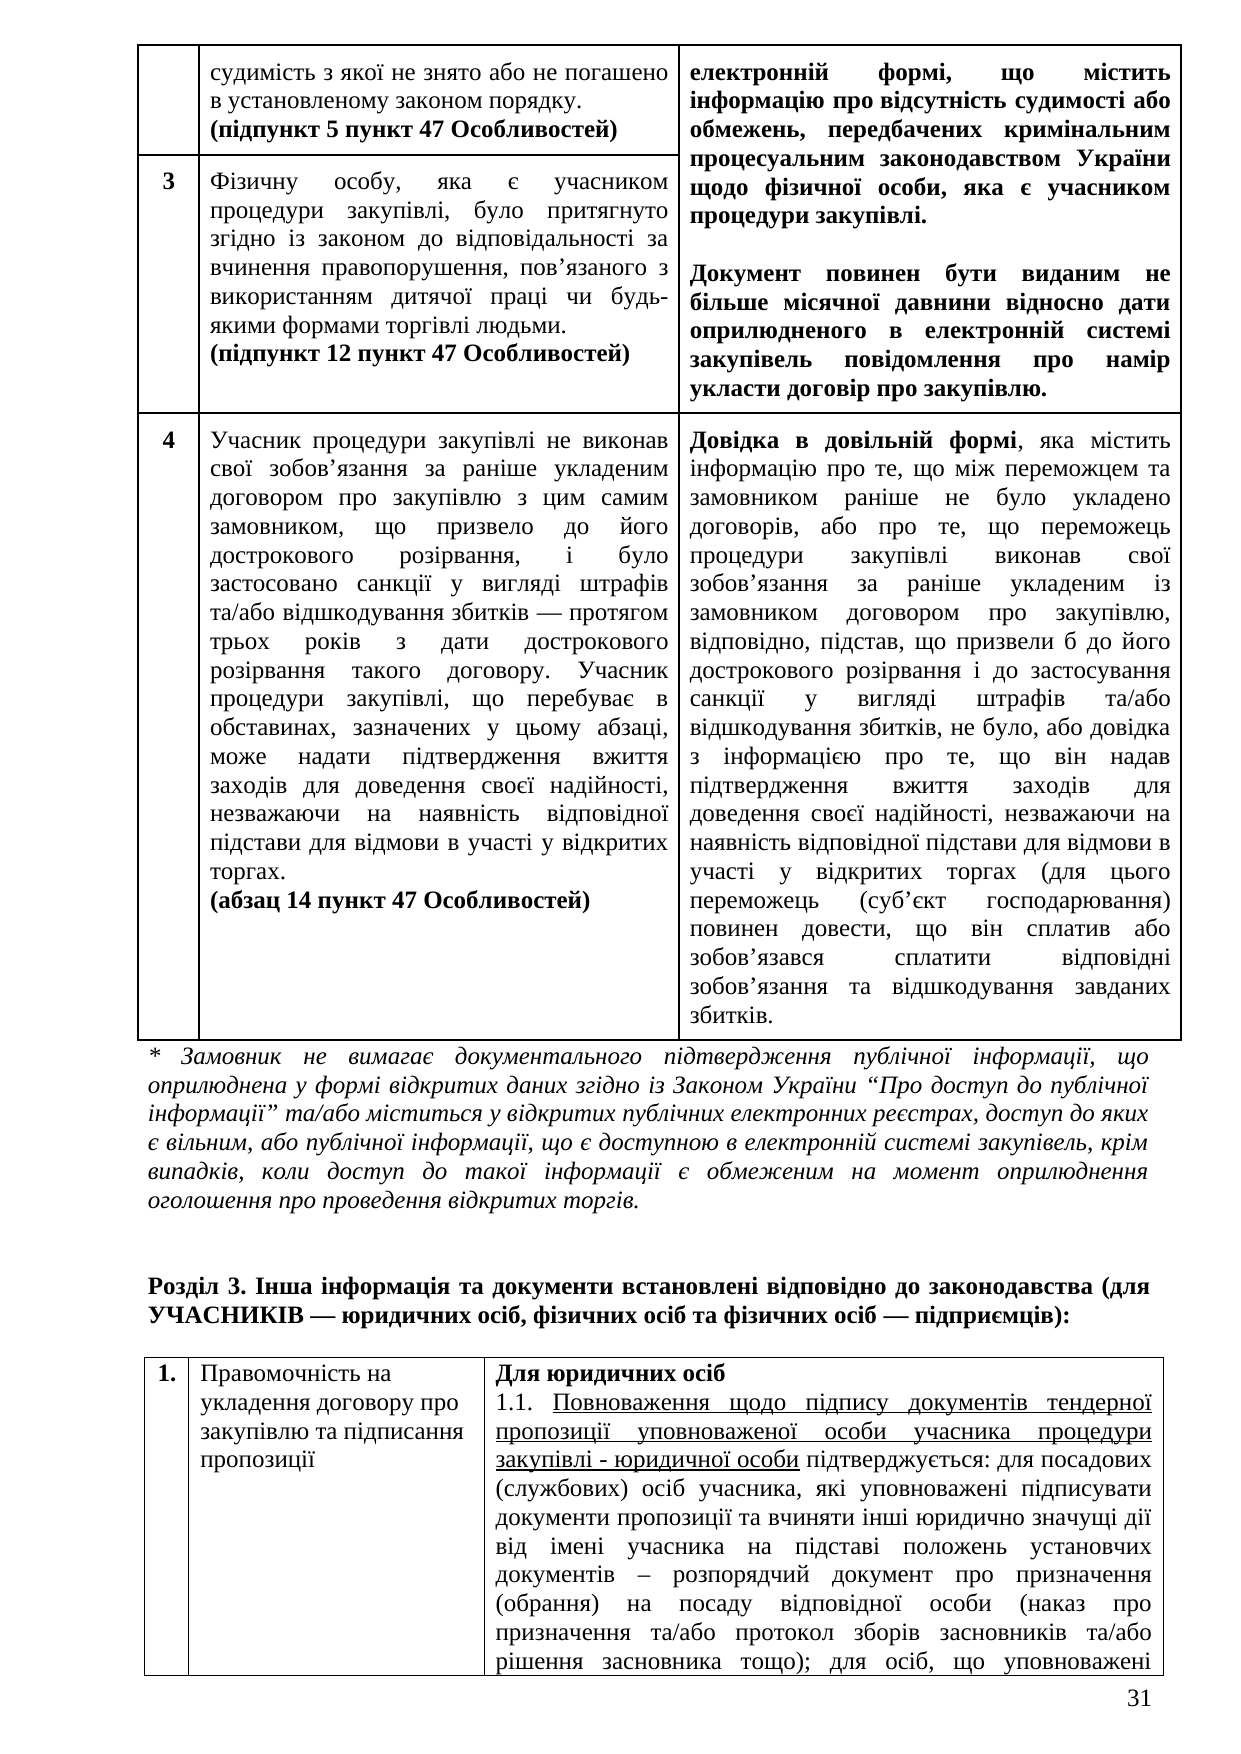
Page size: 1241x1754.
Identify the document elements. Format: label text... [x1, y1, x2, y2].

table_cell Фізичну особу, яка є учасником процедури закупівлі, було притягнуто згідно із законом до відповідальності за вчинення правопорушення, пов’язаного з використанням дитячої праці чи будь-якими формами торгівлі людьми. (підпункт 12 пункт 47 Особливостей) [200, 156, 678, 412]
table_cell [200, 46, 678, 153]
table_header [485, 1358, 1163, 1674]
text * Замовник не вимагає документального підтвердження публічної інформації, що оприлюднена у формі відкритих даних згідно із Законом України “Про доступ до публічної інформації” та/або міститься у відкритих публічних електронних реєстрах, доступ до яких є вільним, або публічної інформації, що є доступною в електронній системі закупівель, крім випадків, коли доступ до такої інформації є обмеженим на момент оприлюднення оголошення про проведення відкритих торгів. [148, 1041, 1152, 1213]
table_header 1. [145, 1358, 188, 1674]
text Розділ 3. Інша інформація та документи встановлені відповідно до законодавства (для УЧАСНИКІВ — юридичних осіб, фізичних осіб та фізичних осіб — підприємців): [148, 1271, 1152, 1328]
table_cell 3 [139, 156, 198, 412]
table_cell Довідка в довільній формі, яка містить інформацію про те, що між переможцем та замовником раніше не було укладено договорів, або про те, що переможець процедури закупівлі виконав свої зобов’язання за раніше укладеним із замовником договором про закупівлю, відповідно, підстав, що призвели б до його дострокового розірвання і до застосування санкції у вигляді штрафів та/або відшкодування збитків, не було, або довідка з інформацією про те, що він надав підтвердження вжиття заходів для доведення своєї надійності, незважаючи на наявність відповідної підстави для відмови в участі у відкритих торгах (для цього переможець (суб’єкт господарювання) повинен довести, що він сплатив або зобов’язався сплатити відповідні зобов’язання та відшкодування завданих збитків. [680, 414, 1180, 1039]
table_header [189, 1358, 484, 1674]
table_cell 4 [139, 414, 198, 1039]
table_cell Учасник процедури закупівлі не виконав свої зобов’язання за раніше укладеним договором про закупівлю з цим самим замовником, що призвело до його дострокового розірвання, і було застосовано санкції у вигляді штрафів та/або відшкодування збитків — протягом трьох років з дати дострокового розірвання такого договору. Учасник процедури закупівлі, що перебуває в обставинах, зазначених у цьому абзаці, може надати підтвердження вжиття заходів для доведення своєї надійності, незважаючи на наявність відповідної підстави для відмови в участі у відкритих торгах. (абзац 14 пункт 47 Особливостей) [200, 414, 678, 1039]
table_cell 2 [139, 46, 198, 153]
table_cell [680, 46, 1180, 412]
